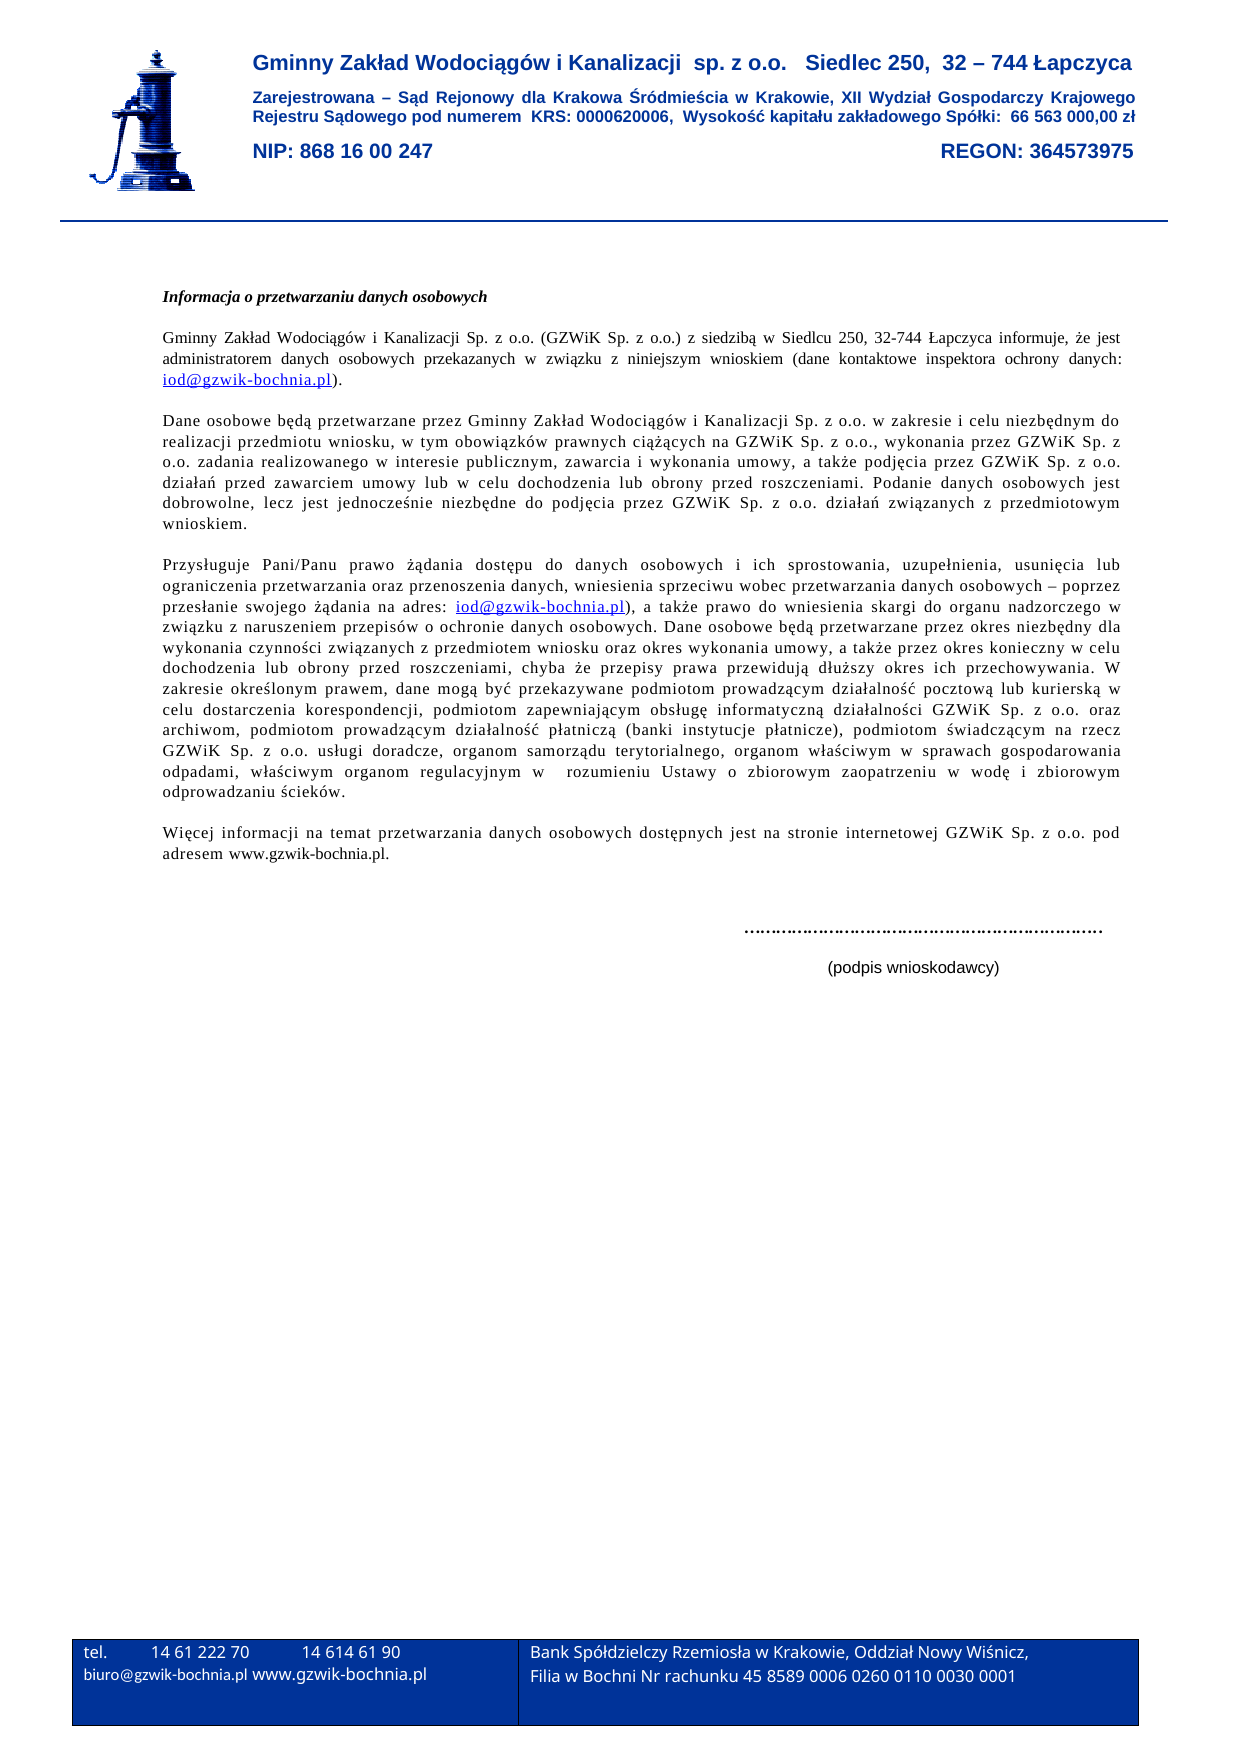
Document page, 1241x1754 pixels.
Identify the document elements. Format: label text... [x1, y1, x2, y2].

text (podpis wnioskodawcy) [752, 958, 1122, 977]
text Gminny Zakład Wodociągów i Kanalizacji Sp. z o.o. (GZWiK Sp. z o.o.) z siedzibą w Siedlcu 250, 32-744 Łapczyca informuje, że jest administratorem danych osobowych przekazanych w związku z niniejszym wnioskiem (dane kontaktowe inspektora ochrony danych: iod@gzwik-bochnia.pl). [162, 328, 1122, 389]
text Przysługuje Pani/Panu prawo żądania dostępu do danych osobowych i ich sprostowania, uzupełnienia, usunięcia lub ograniczenia przetwarzania oraz przenoszenia danych, wniesienia sprzeciwu wobec przetwarzania danych osobowych – poprzez przesłanie swojego żądania na adres: iod@gzwik-bochnia.pl), a także prawo do wniesienia skargi do organu nadzorczego w związku z naruszeniem przepisów o ochronie danych osobowych. Dane osobowe będą przetwarzane przez okres niezbędny dla wykonania czynności związanych z przedmiotem wniosku oraz okres wykonania umowy, a także przez okres konieczny w celu dochodzenia lub obrony przed roszczeniami, chyba że przepisy prawa przewidują dłuższy okres ich przechowywania. W zakresie określonym prawem, dane mogą być przekazywane podmiotom prowadzącym działalność pocztową lub kurierską w celu dostarczenia korespondencji, podmiotom zapewniającym obsługę informatyczną działalności GZWiK Sp. z o.o. oraz archiwom, podmiotom prowadzącym działalność płatniczą (banki instytucje płatnicze), podmiotom świadczącym na rzecz GZWiK Sp. z o.o. usługi doradcze, organom samorządu terytorialnego, organom właściwym w sprawach gospodarowania odpadami, właściwym organom regulacyjnym w rozumieniu Ustawy o zbiorowym zaopatrzeniu w wodę i zbiorowym odprowadzaniu ścieków. [162, 555, 1122, 801]
text ………………………………………………………….. [162, 911, 1122, 939]
text Informacja o przetwarzaniu danych osobowych [162, 287, 1122, 306]
text Dane osobowe będą przetwarzane przez Gminny Zakład Wodociągów i Kanalizacji Sp. z o.o. w zakresie i celu niezbędnym do realizacji przedmiotu wniosku, w tym obowiązków prawnych ciążących na GZWiK Sp. z o.o., wykonania przez GZWiK Sp. z o.o. zadania realizowanego w interesie publicznym, zawarcia i wykonania umowy, a także podjęcia przez GZWiK Sp. z o.o. działań przed zawarciem umowy lub w celu dochodzenia lub obrony przed roszczeniami. Podanie danych osobowych jest dobrowolne, lecz jest jednocześnie niezbędne do podjęcia przez GZWiK Sp. z o.o. działań związanych z przedmiotowym wnioskiem. [162, 411, 1122, 533]
text Więcej informacji na temat przetwarzania danych osobowych dostępnych jest na stronie internetowej GZWiK Sp. z o.o. pod adresem www.gzwik-bochnia.pl. [162, 823, 1122, 863]
